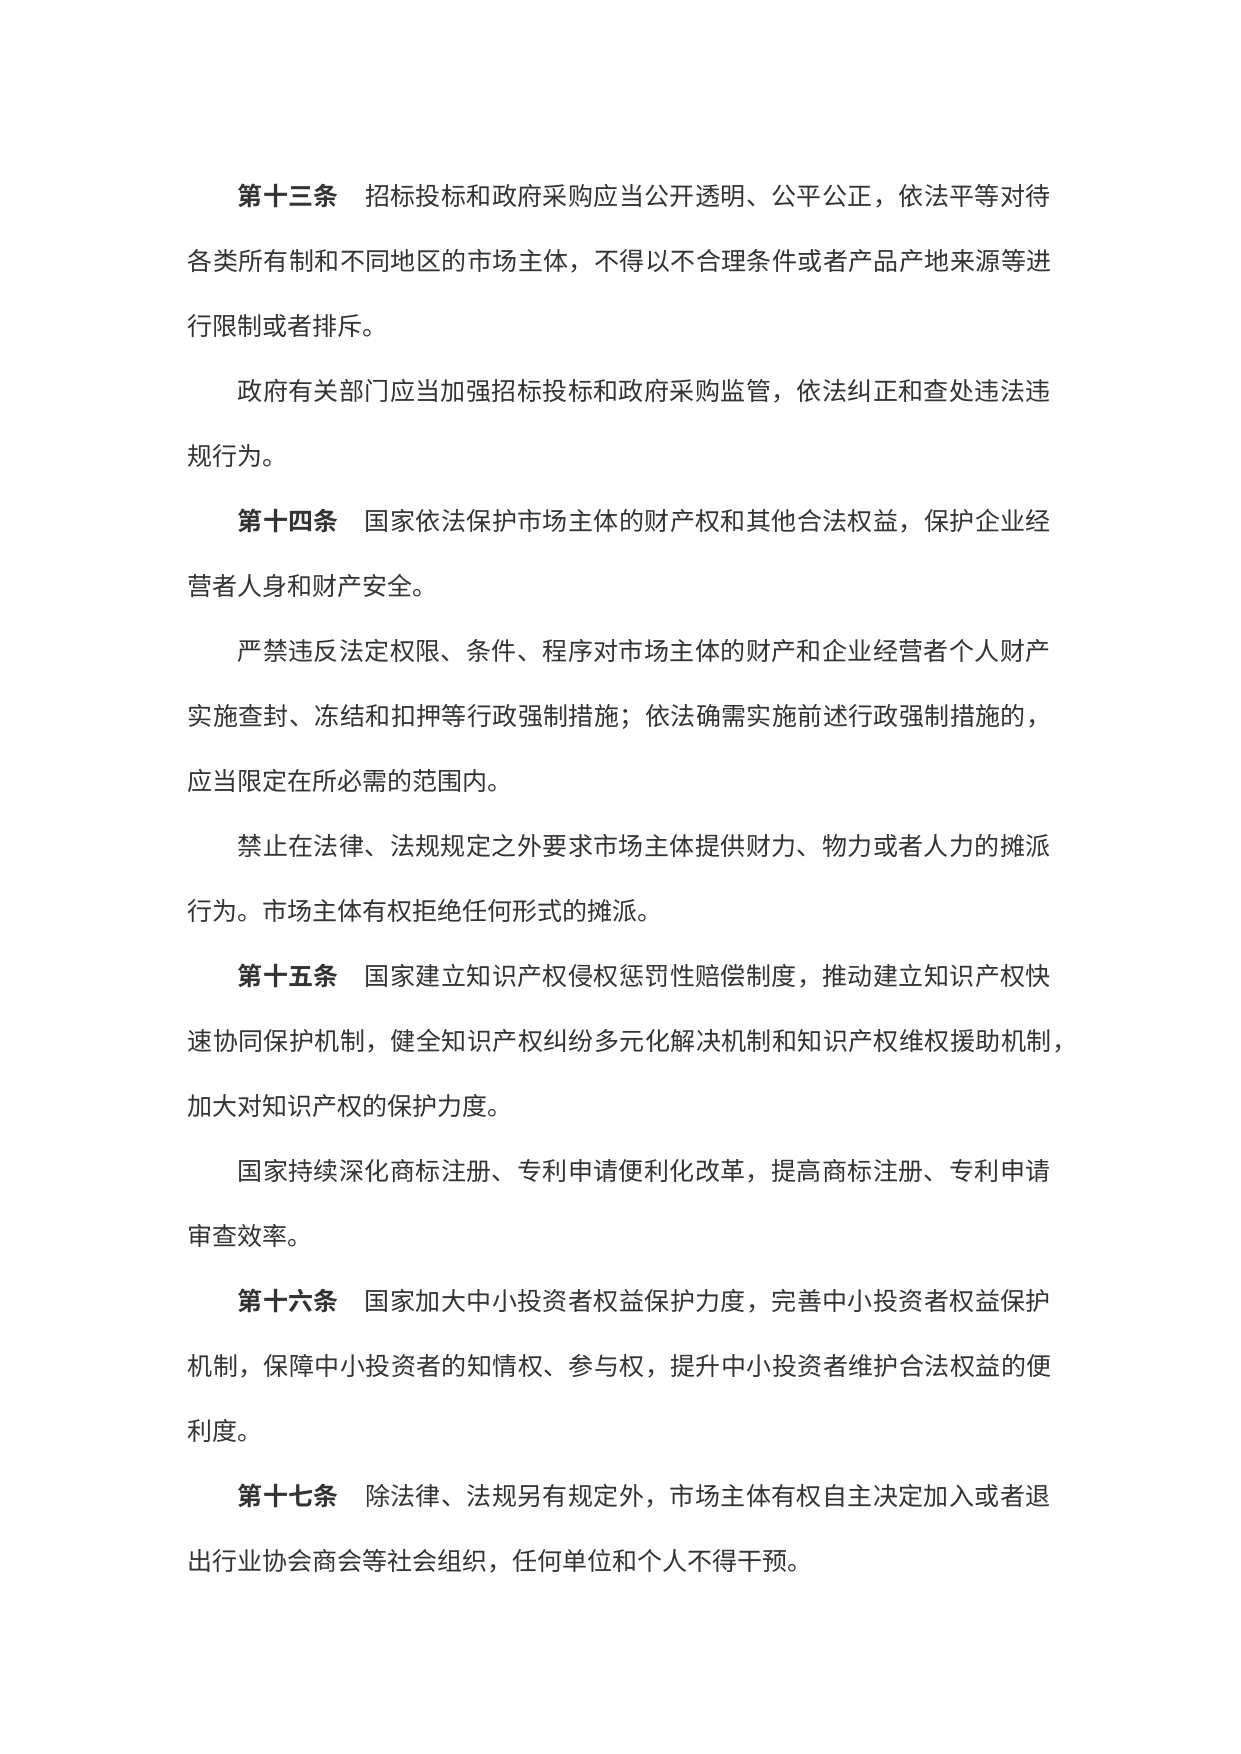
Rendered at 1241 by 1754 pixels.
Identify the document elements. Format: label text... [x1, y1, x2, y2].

text 国家持续深化商标注册、专利申请便利化改革，提高商标注册、专利申请审查效率。 [187, 1137, 1053, 1267]
text 第十三条 招标投标和政府采购应当公开透明、公平公正，依法平等对待各类所有制和不同地区的市场主体，不得以不合理条件或者产品产地来源等进行限制或者排斥。 [187, 162, 1053, 357]
text 第十四条 国家依法保护市场主体的财产权和其他合法权益，保护企业经营者人身和财产安全。 [187, 487, 1053, 617]
text 第十六条 国家加大中小投资者权益保护力度，完善中小投资者权益保护机制，保障中小投资者的知情权、参与权，提升中小投资者维护合法权益的便利度。 [187, 1267, 1053, 1462]
text 严禁违反法定权限、条件、程序对市场主体的财产和企业经营者个人财产实施查封、冻结和扣押等行政强制措施；依法确需实施前述行政强制措施的，应当限定在所必需的范围内。 [187, 617, 1053, 812]
text 第十七条 除法律、法规另有规定外，市场主体有权自主决定加入或者退出行业协会商会等社会组织，任何单位和个人不得干预。 [187, 1462, 1053, 1592]
text 第十五条 国家建立知识产权侵权惩罚性赔偿制度，推动建立知识产权快速协同保护机制，健全知识产权纠纷多元化解决机制和知识产权维权援助机制，加大对知识产权的保护力度。 [187, 942, 1053, 1137]
text 政府有关部门应当加强招标投标和政府采购监管，依法纠正和查处违法违规行为。 [187, 357, 1053, 487]
text 禁止在法律、法规规定之外要求市场主体提供财力、物力或者人力的摊派行为。市场主体有权拒绝任何形式的摊派。 [187, 812, 1053, 942]
